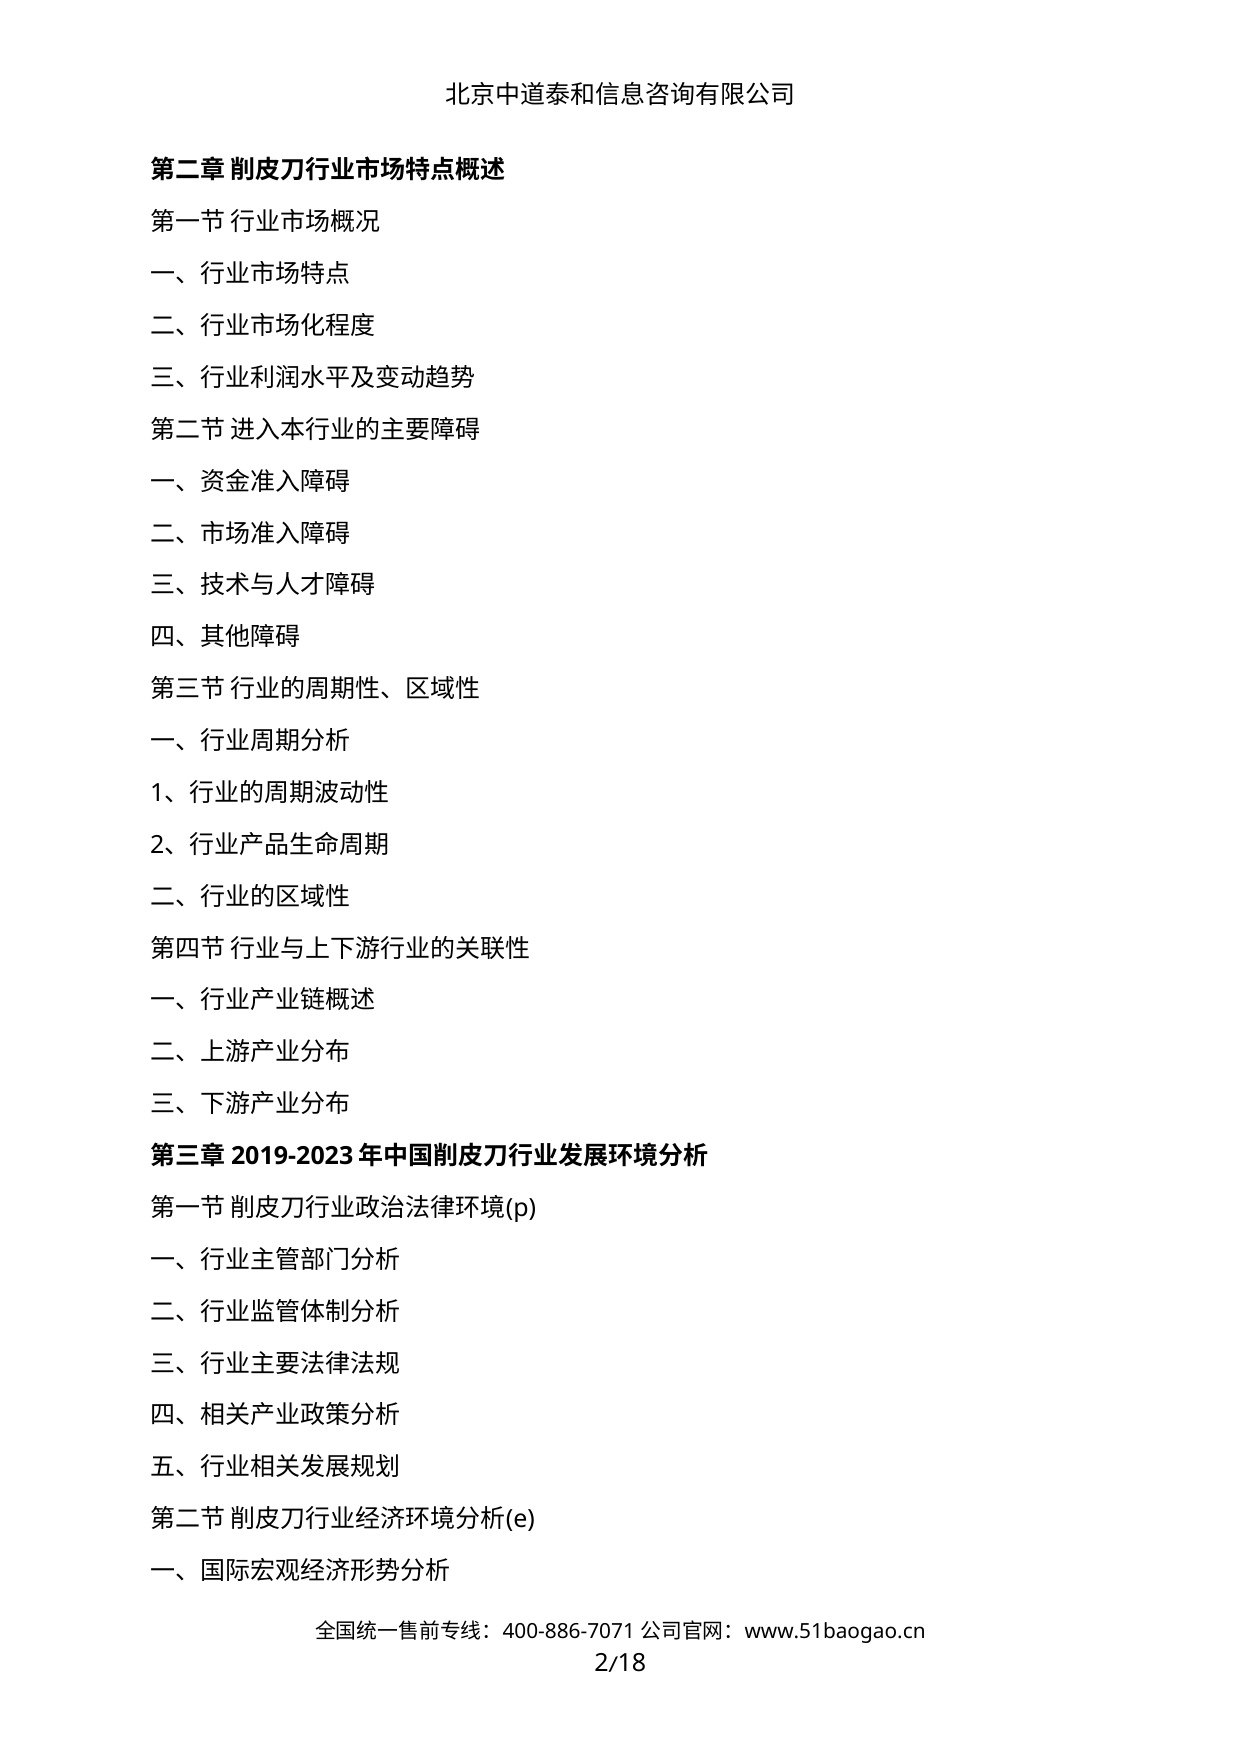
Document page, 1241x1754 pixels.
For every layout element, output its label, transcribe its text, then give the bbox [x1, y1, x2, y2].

text 二、行业监管体制分析 [150, 1291, 1090, 1327]
text 二、行业市场化程度 [150, 306, 1090, 342]
text 四、其他障碍 [150, 617, 1090, 653]
text 一、资金准入障碍 [150, 461, 1090, 497]
text 一、行业周期分析 [150, 721, 1090, 757]
text 1、行业的周期波动性 [150, 772, 1090, 809]
text 二、行业的区域性 [150, 876, 1090, 912]
text 一、国际宏观经济形势分析 [150, 1551, 1090, 1587]
text 一、行业产业链概述 [150, 980, 1090, 1016]
text 五、行业相关发展规划 [150, 1447, 1090, 1483]
text 三、下游产业分布 [150, 1084, 1090, 1120]
text 二、市场准入障碍 [150, 513, 1090, 549]
text 三、行业主要法律法规 [150, 1343, 1090, 1379]
text 三、行业利润水平及变动趋势 [150, 357, 1090, 394]
text 第二章 削皮刀行业市场特点概述 [150, 150, 1090, 186]
text 四、相关产业政策分析 [150, 1395, 1090, 1431]
text 第二节 削皮刀行业经济环境分析(e) [150, 1499, 1090, 1535]
text 第二节 进入本行业的主要障碍 [150, 409, 1090, 446]
text 第四节 行业与上下游行业的关联性 [150, 928, 1090, 964]
text 一、行业市场特点 [150, 254, 1090, 290]
text 三、技术与人才障碍 [150, 565, 1090, 601]
text 一、行业主管部门分析 [150, 1239, 1090, 1276]
text 第一节 削皮刀行业政治法律环境(p) [150, 1187, 1090, 1224]
text 2、行业产品生命周期 [150, 824, 1090, 861]
text 第一节 行业市场概况 [150, 202, 1090, 238]
text 二、上游产业分布 [150, 1032, 1090, 1068]
text 第三节 行业的周期性、区域性 [150, 669, 1090, 705]
text 第三章 2019-2023年中国削皮刀行业发展环境分析 [150, 1136, 1090, 1172]
